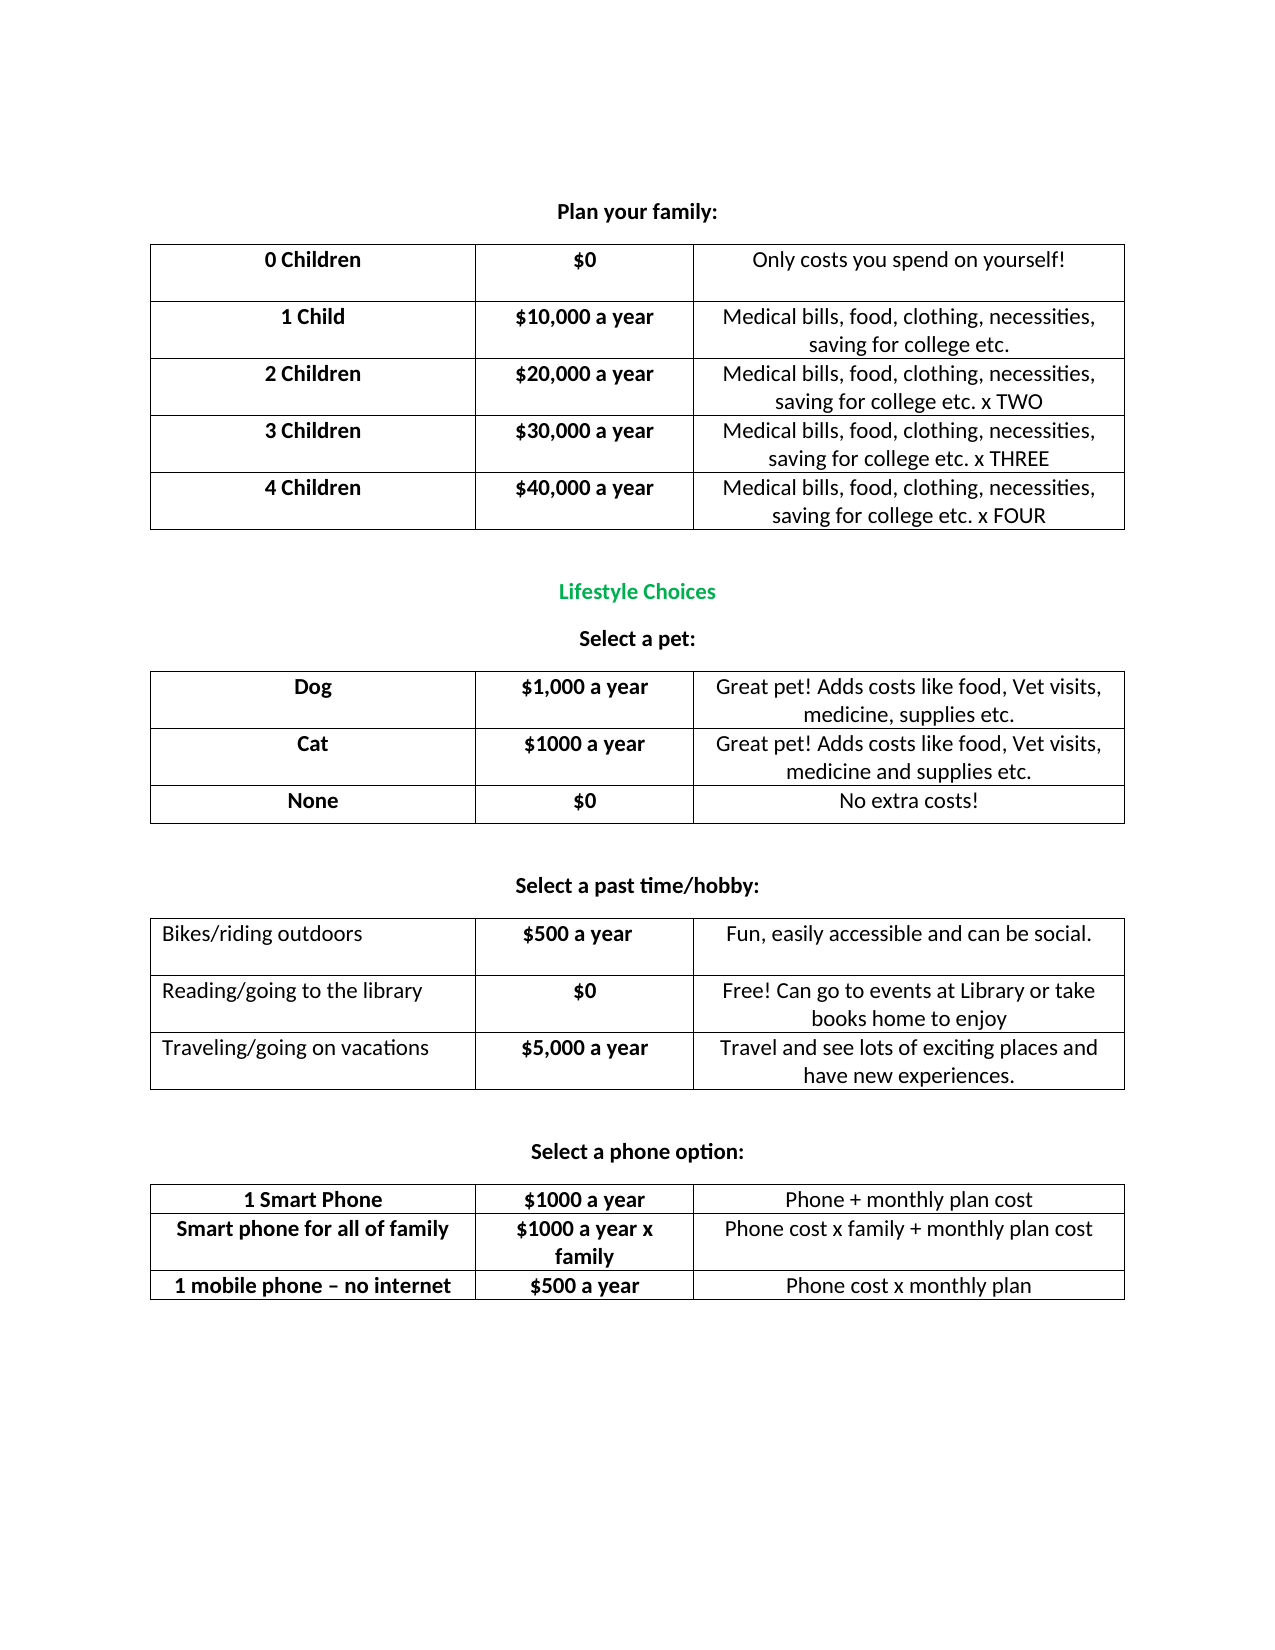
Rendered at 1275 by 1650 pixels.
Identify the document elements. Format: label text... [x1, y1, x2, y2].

table_header Phone + monthly plan cost [694, 1185, 1124, 1213]
text Plan your family: [150, 197, 1125, 225]
table_cell No extra costs! [694, 786, 1124, 823]
table_cell Free! Can go to events at Library or take books home to enjoy [694, 976, 1124, 1032]
table_cell Cat [151, 729, 475, 785]
table_cell $5,000 a year [476, 1033, 693, 1089]
table_cell Medical bills, food, clothing, necessities, saving for college etc. [694, 302, 1124, 358]
table_header Dog [151, 672, 475, 728]
table_header Bikes/riding outdoors [151, 919, 475, 975]
table_cell Medical bills, food, clothing, necessities, saving for college etc. x FOUR [694, 473, 1124, 529]
table_header $1,000 a year [476, 672, 693, 728]
table_cell 2 Children [151, 359, 475, 415]
table_header Fun, easily accessible and can be social. [694, 919, 1124, 975]
table_header $1000 a year [476, 1185, 693, 1213]
table_cell Travel and see lots of exciting places and have new experiences. [694, 1033, 1124, 1089]
table_cell Phone cost x monthly plan [694, 1271, 1124, 1299]
table_header 0 Children [151, 245, 475, 301]
text Select a phone option: [150, 1137, 1125, 1165]
table_cell None [151, 786, 475, 823]
table_cell Traveling/going on vacations [151, 1033, 475, 1089]
table_cell $40,000 a year [476, 473, 693, 529]
table_cell Medical bills, food, clothing, necessities, saving for college etc. x THREE [694, 416, 1124, 472]
table_cell Great pet! Adds costs like food, Vet visits, medicine and supplies etc. [694, 729, 1124, 785]
text Select a past time/hobby: [150, 871, 1125, 899]
table_cell 1 Child [151, 302, 475, 358]
table_cell $1000 a year [476, 729, 693, 785]
table_cell $0 [476, 976, 693, 1032]
table_cell Phone cost x family + monthly plan cost [694, 1214, 1124, 1270]
table_cell 1 mobile phone – no internet [151, 1271, 475, 1299]
table_cell $30,000 a year [476, 416, 693, 472]
table_cell $1000 a year x family [476, 1214, 693, 1270]
table_cell Smart phone for all of family [151, 1214, 475, 1270]
table_header Great pet! Adds costs like food, Vet visits, medicine, supplies etc. [694, 672, 1124, 728]
table_cell 3 Children [151, 416, 475, 472]
table_cell $0 [476, 786, 693, 823]
table_header $500 a year [476, 919, 693, 975]
table_header 1 Smart Phone [151, 1185, 475, 1213]
table_cell 4 Children [151, 473, 475, 529]
table_cell Reading/going to the library [151, 976, 475, 1032]
table_cell $20,000 a year [476, 359, 693, 415]
text Lifestyle Choices [150, 577, 1125, 605]
table_header $0 [476, 245, 693, 301]
table_cell Medical bills, food, clothing, necessities, saving for college etc. x TWO [694, 359, 1124, 415]
text Select a pet: [150, 624, 1125, 652]
table_cell $10,000 a year [476, 302, 693, 358]
table_cell $500 a year [476, 1271, 693, 1299]
table_header Only costs you spend on yourself! [694, 245, 1124, 301]
